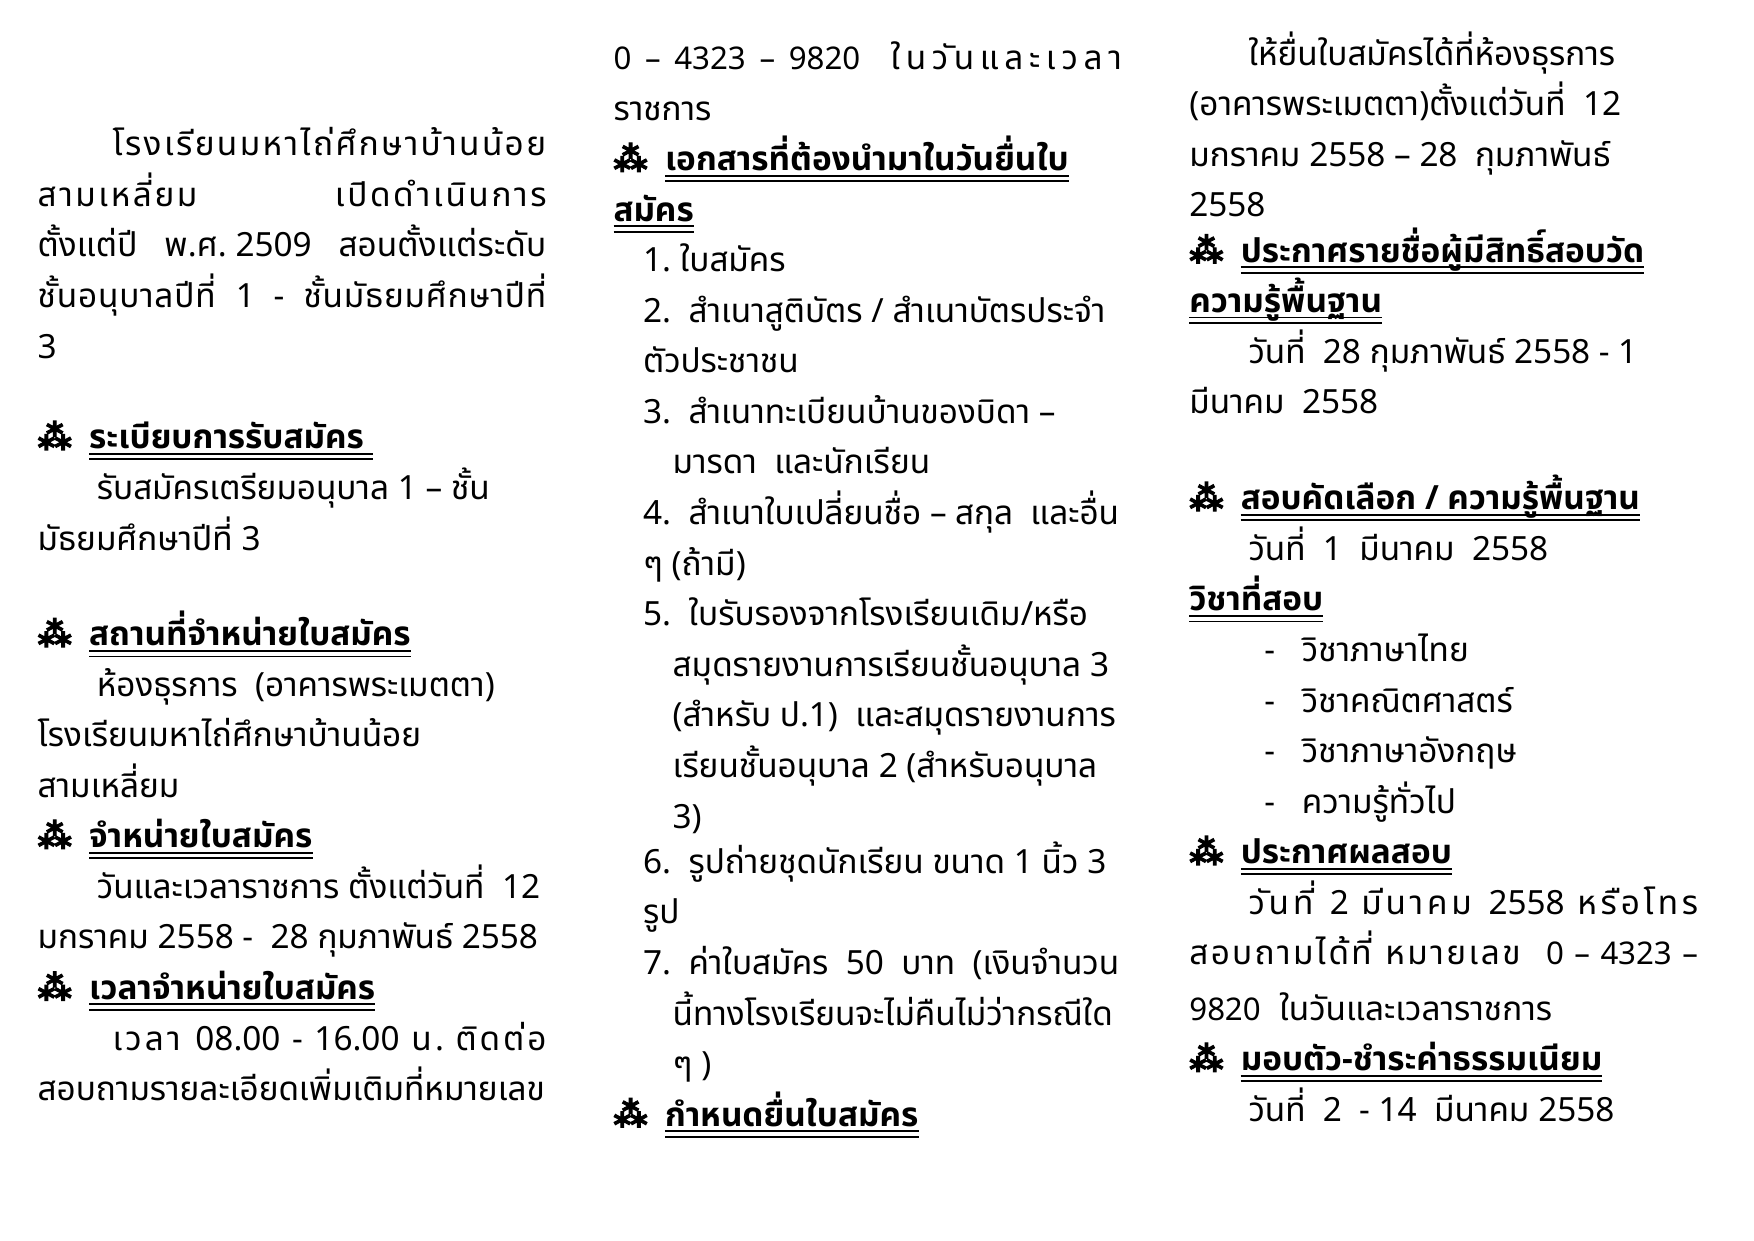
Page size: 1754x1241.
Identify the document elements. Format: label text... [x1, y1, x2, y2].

text ประกาศผลสอบ [1189, 828, 1698, 879]
text วันที่ 2 มีนาคม 2558 หรือโทรสอบถามได้ที่ หมายเลข 0 – 4323 – 9820 ในวันและเวลาราชการ [1189, 879, 1698, 1035]
text สอบคัดเลือก / ความรู้พื้นฐาน [1189, 474, 1698, 525]
text วันที่ 1 มีนาคม 2558 [1189, 525, 1698, 575]
text เวลา 08.00 - 16.00 น. ติดต่อสอบถามรายละเอียดเพิ่มเติมที่หมายเลข 0 – 4323 – 9820 ในวันและเวลาราชการ [613, 29, 1122, 135]
text วิชาที่สอบ [1189, 575, 1698, 626]
text เวลาจำหน่ายใบสมัคร [37, 964, 546, 1014]
text ประกาศรายชื่อผู้มีสิทธิ์สอบวัดความรู้พื้นฐาน [1189, 227, 1698, 327]
text 1. ใบสมัคร [643, 236, 1122, 287]
list ความรู้ทั่วไป [1264, 778, 1698, 828]
text 3. สำเนาทะเบียนบ้านของบิดา – มารดา และนักเรียน [643, 388, 1122, 489]
list วิชาภาษาไทย [1264, 626, 1698, 676]
text ให้ยื่นใบสมัครได้ที่ห้องธุรการ (อาคารพระเมตตา)ตั้งแต่วันที่ 12 มกราคม 2558 – 28 กุมภาพันธ์ 2558 [1189, 29, 1698, 227]
text กำหนดยื่นใบสมัคร [613, 1091, 1122, 1141]
text 4. สำเนาใบเปลี่ยนชื่อ – สกุล และอื่น ๆ (ถ้ามี) [643, 489, 1122, 590]
list วิชาภาษาอังกฤษ [1264, 727, 1698, 778]
text 5. ใบรับรองจากโรงเรียนเดิม/หรือสมุดรายงานการเรียนชั้นอนุบาล 3 (สำหรับ ป.1) และสมุดรายงานการเรียนชั้นอนุบาล 2 (สำหรับอนุบาล 3) [643, 590, 1122, 838]
text โรงเรียนมหาไถ่ศึกษาบ้านน้อยสามเหลี่ยม เปิดดำเนินการตั้งแต่ปี พ.ศ. 2509 สอนตั้งแต่ระดับ ชั้นอนุบาลปีที่ 1 - ชั้นมัธยมศึกษาปีที่ 3 [37, 120, 546, 368]
text 6. รูปถ่ายชุดนักเรียน ขนาด 1 นิ้ว 3 รูป [643, 838, 1122, 939]
text วันที่ 28 กุมภาพันธ์ 2558 - 1 มีนาคม 2558 [1189, 327, 1698, 429]
text ระเบียบการรับสมัคร [37, 413, 546, 464]
text มอบตัว-ชำระค่าธรรมเนียม [1189, 1035, 1698, 1086]
text วันและเวลาราชการ ตั้งแต่วันที่ 12 มกราคม 2558 - 28 กุมภาพันธ์ 2558 [37, 863, 546, 964]
text จำหน่ายใบสมัคร [37, 812, 546, 863]
text วันที่ 2 - 14 มีนาคม 2558 [1189, 1086, 1698, 1136]
text เอกสารที่ต้องนำมาในวันยื่นใบสมัคร [613, 135, 1122, 236]
text สถานที่จำหน่ายใบสมัคร [37, 610, 546, 661]
text เวลา 08.00 - 16.00 น. ติดต่อสอบถามรายละเอียดเพิ่มเติมที่หมายเลข 0 – 4323 – 9820 ในวันและเวลาราชการ [37, 1014, 546, 1115]
list วิชาคณิตศาสตร์ [1264, 676, 1698, 727]
text รับสมัครเตรียมอนุบาล 1 – ชั้นมัธยมศึกษาปีที่ 3 [37, 464, 546, 565]
text ห้องธุรการ (อาคารพระเมตตา) โรงเรียนมหาไถ่ศึกษาบ้านน้อยสามเหลี่ยม [37, 661, 546, 812]
text 7. ค่าใบสมัคร 50 บาท (เงินจำนวนนี้ทางโรงเรียนจะไม่คืนไม่ว่ากรณีใด ๆ ) [643, 939, 1122, 1091]
text 2. สำเนาสูติบัตร / สำเนาบัตรประจำตัวประชาชน [643, 287, 1122, 388]
